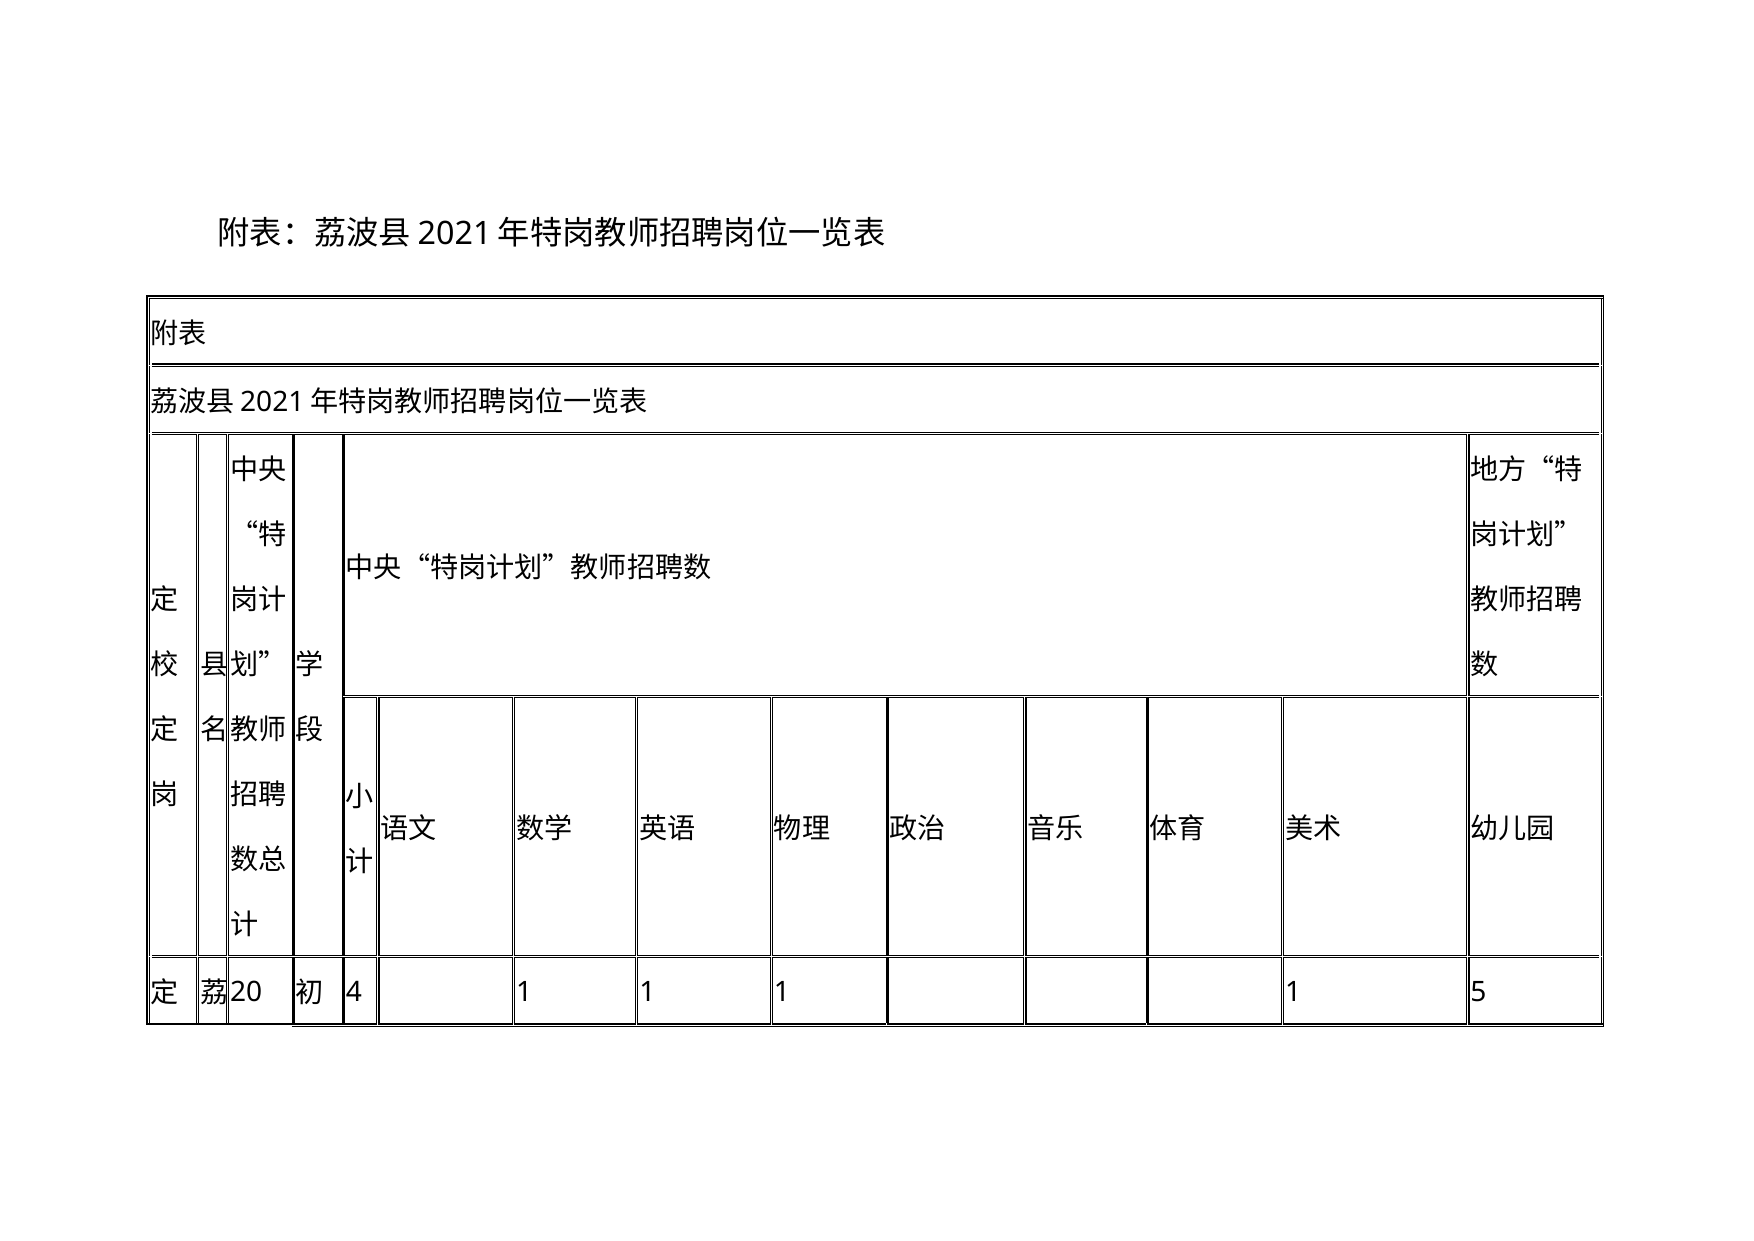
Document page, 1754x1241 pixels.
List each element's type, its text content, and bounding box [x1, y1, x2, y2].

table_cell 中央“特岗计划”教师招聘数总计 [229, 435, 292, 955]
table_cell [380, 958, 512, 1023]
table_cell 20 [229, 958, 292, 1023]
table_cell 地方“特岗计划”教师招聘数 [1468, 432, 1602, 695]
table_cell 物理 [773, 698, 886, 955]
table_cell 中央“特岗计划”教师招聘数 [345, 435, 1466, 695]
table_cell 体育 [1149, 698, 1281, 955]
table_cell 定校 定岗 [148, 432, 198, 955]
table_cell 4 [345, 958, 376, 1023]
table_cell 音乐 [1027, 698, 1146, 955]
table_cell 1 [1284, 958, 1466, 1023]
table_cell 美术 [1284, 698, 1466, 955]
table_cell 语文 [380, 698, 512, 955]
table_cell 英语 [638, 698, 770, 955]
table_cell 学段 [295, 435, 342, 955]
table_cell 荔波县2021年特岗教师招聘岗位一览表 [150, 363, 1601, 432]
table_cell 县名 [199, 435, 226, 955]
table_cell 定岗 [148, 955, 198, 1023]
table_cell 政治 [889, 698, 1023, 955]
table_cell 荔波县 [199, 958, 226, 1023]
table_cell 小计 [345, 698, 376, 955]
table_cell 数学 [515, 698, 635, 955]
table_cell [889, 958, 1023, 1023]
table_header 附表 [150, 299, 1601, 363]
table_cell [1027, 958, 1146, 1023]
table_cell 1 [773, 958, 886, 1023]
table_cell 5 [1468, 955, 1602, 1023]
table_cell [1149, 958, 1281, 1023]
table_cell 幼儿园 [1468, 695, 1602, 955]
table_cell 1 [638, 958, 770, 1023]
table_cell 1 [515, 958, 635, 1023]
table_cell 初中 [295, 958, 342, 1023]
text 附表：荔波县2021年特岗教师招聘岗位一览表 [150, 198, 1604, 263]
